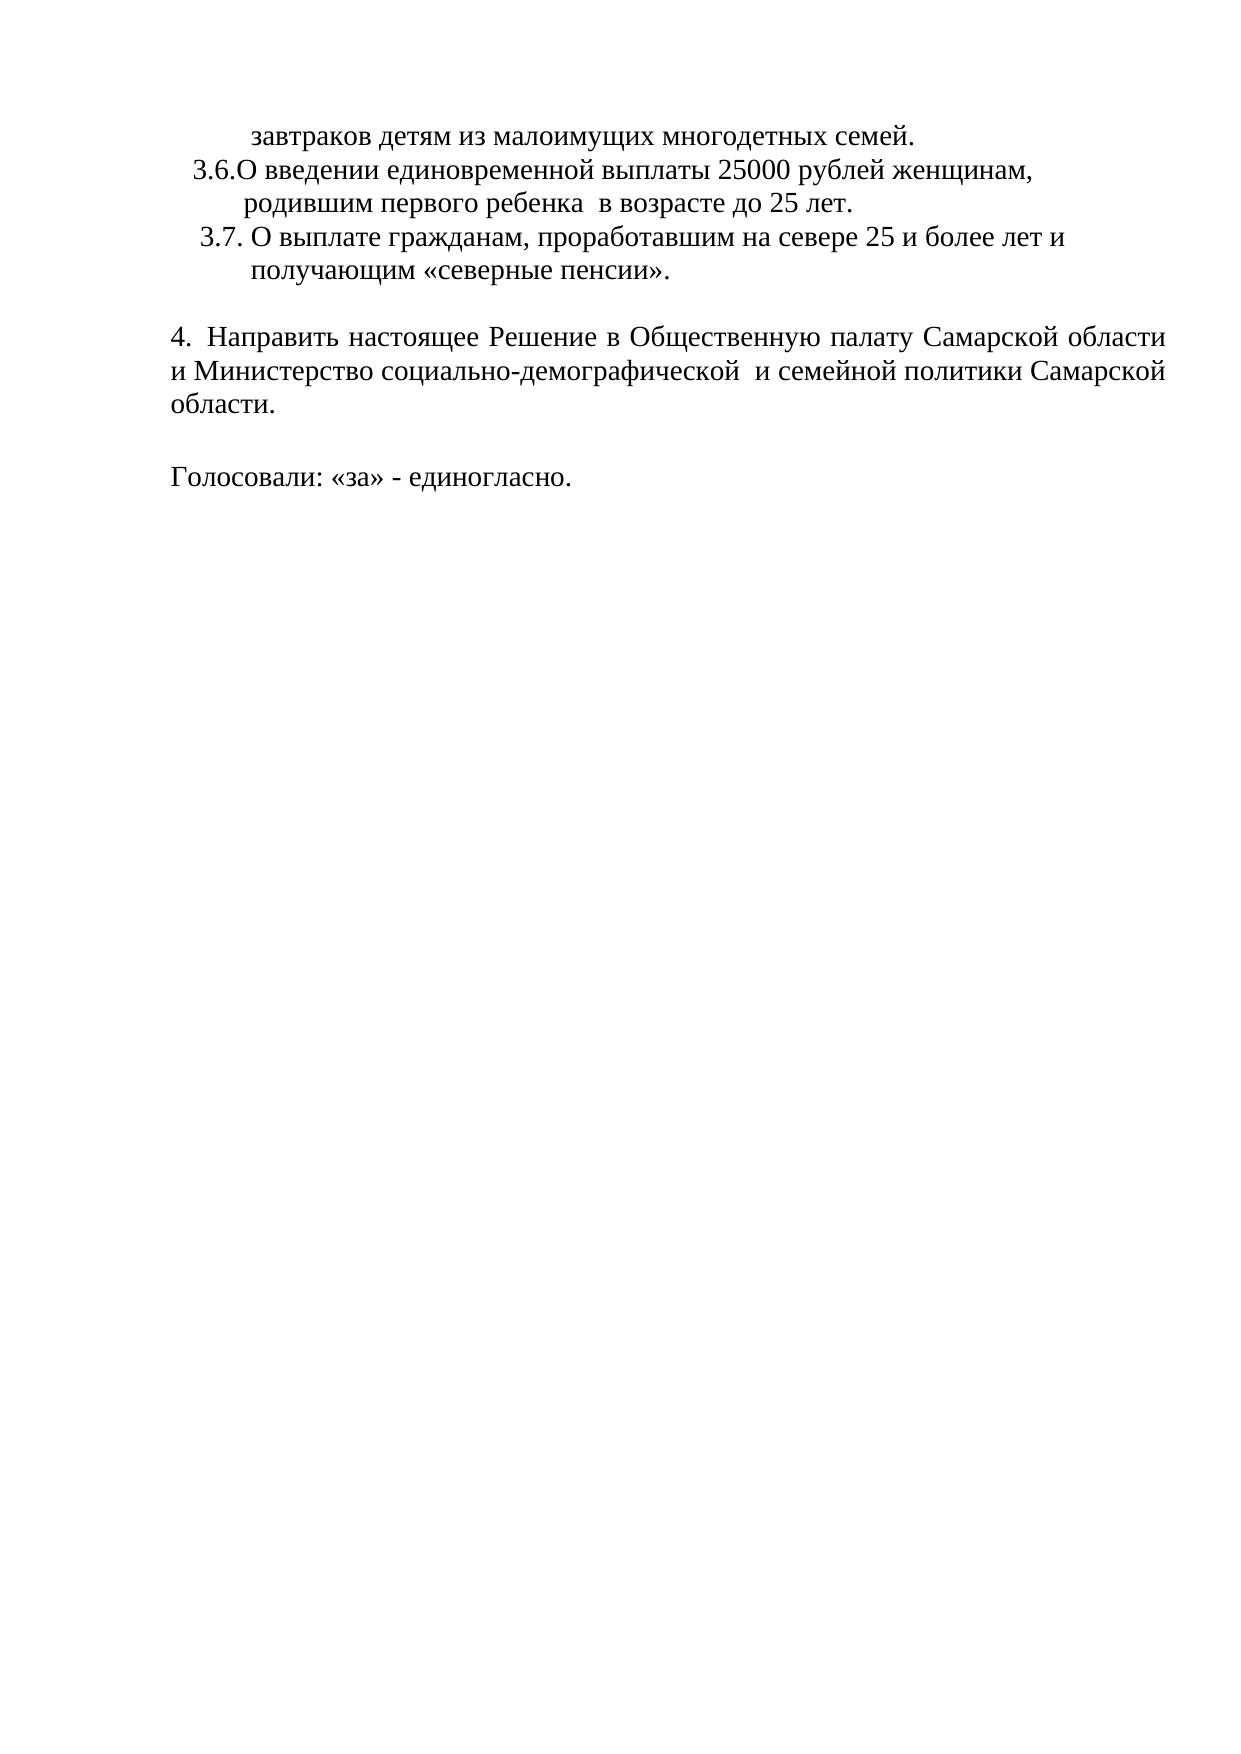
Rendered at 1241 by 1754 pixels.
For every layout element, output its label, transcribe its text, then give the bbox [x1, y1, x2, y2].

text Голосовали: «за» - единогласно. [170, 459, 1167, 492]
text 3.7. О выплате гражданам, проработавшим на севере 25 и более лет и [170, 219, 1167, 252]
text 4. Направить настоящее Решение в Общественную палату Самарской области и Министерство социально-демографической и семейной политики Самарской области. [170, 319, 1167, 420]
text получающим «северные пенсии». [170, 252, 1167, 286]
text родившим первого ребенка в возрасте до 25 лет. [170, 185, 1167, 219]
text 3.6.О введении единовременной выплаты 25000 рублей женщинам, [170, 152, 1167, 185]
text завтраков детям из малоимущих многодетных семей. [170, 118, 1167, 152]
